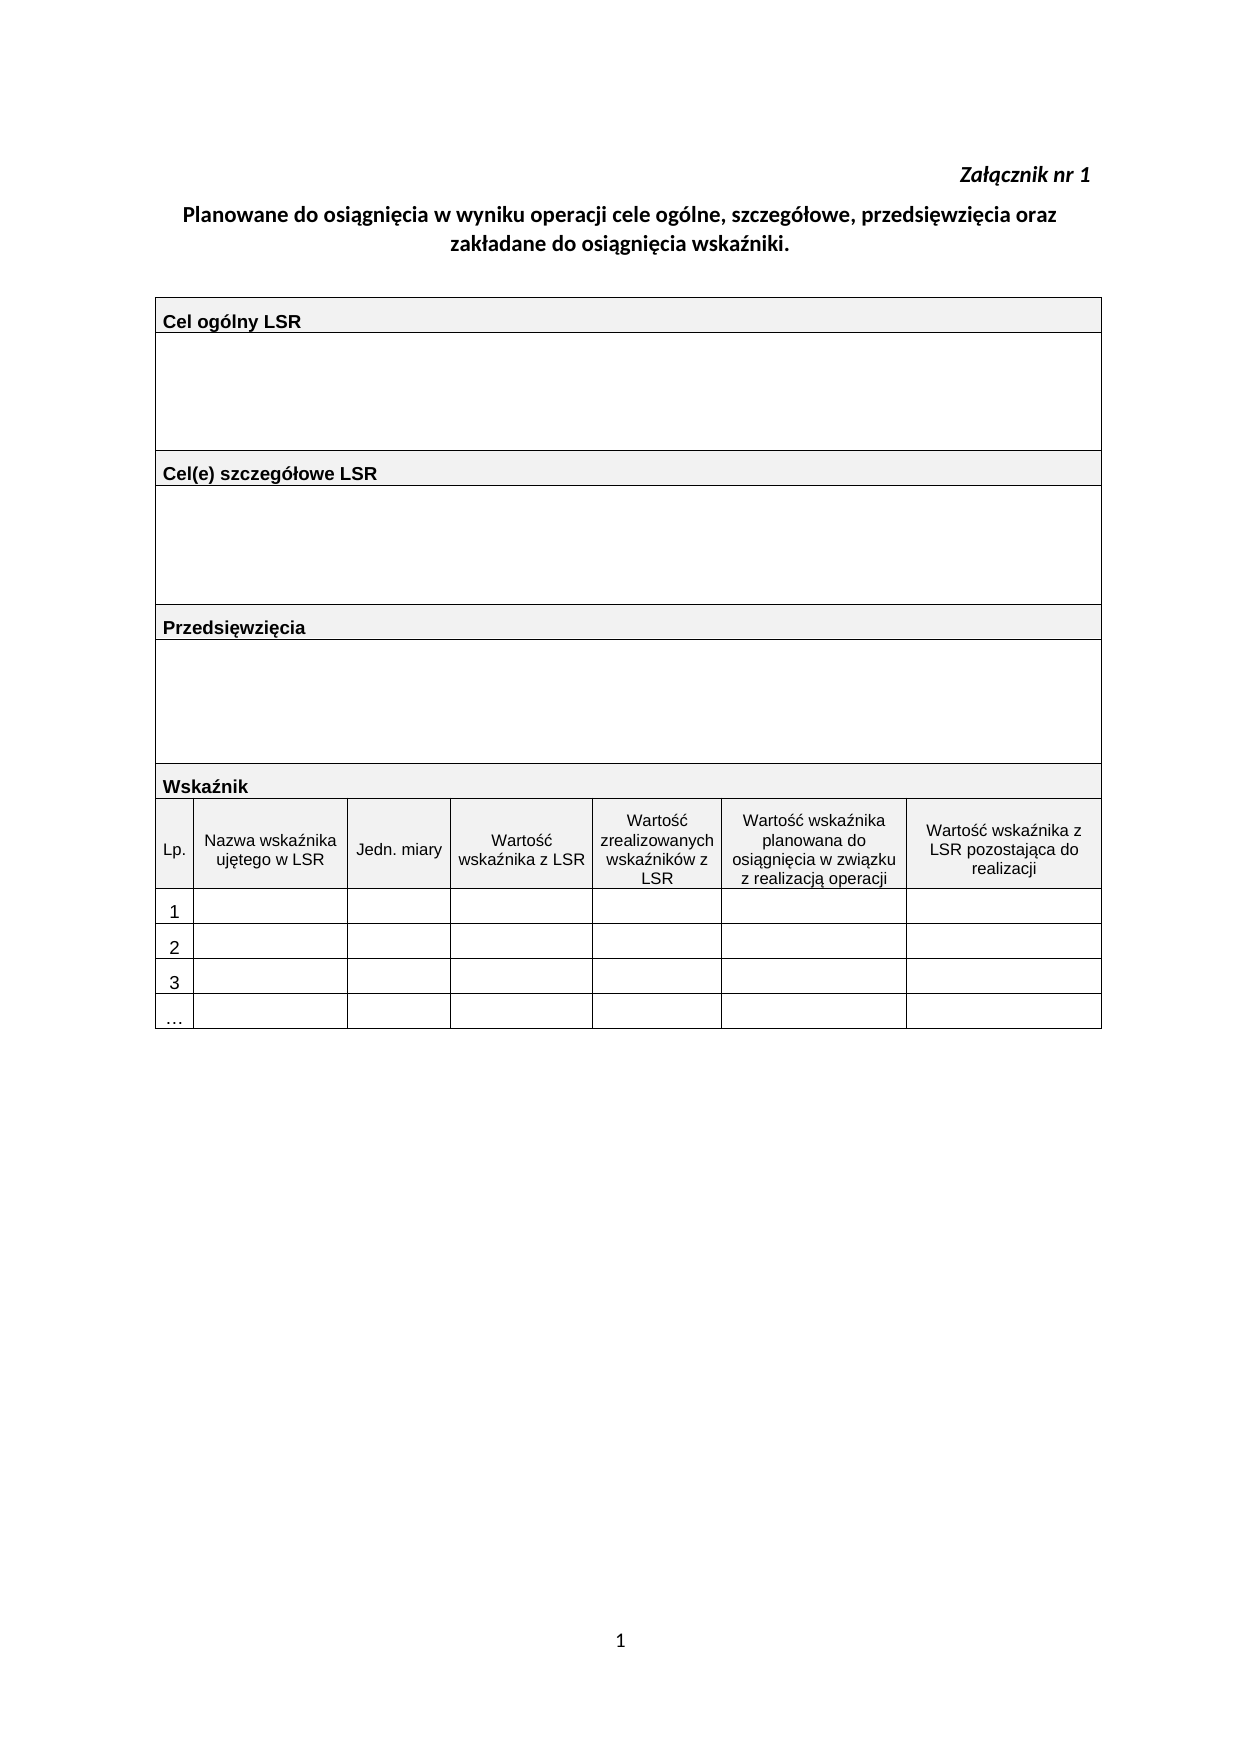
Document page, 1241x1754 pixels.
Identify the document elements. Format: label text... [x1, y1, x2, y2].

table_cell [451, 889, 592, 923]
table_cell [194, 994, 347, 1028]
table_cell [907, 924, 1101, 958]
table_cell Wartość zrealizowanych wskaźników z LSR [593, 799, 721, 888]
table_cell [348, 889, 450, 923]
table_cell [156, 640, 1101, 762]
table_cell … [156, 994, 193, 1028]
table_cell [722, 959, 906, 993]
table_cell Jedn. miary [348, 799, 450, 888]
table_cell Wartość wskaźnika z LSR pozostająca do realizacji [907, 799, 1101, 888]
table_cell 3 [156, 959, 193, 993]
table_cell [593, 924, 721, 958]
table_cell [593, 889, 721, 923]
table_cell [451, 994, 592, 1028]
table_cell [907, 889, 1101, 923]
text Planowane do osiągnięcia w wyniku operacji cele ogólne, szczegółowe, przedsięwzięcia oraz zakładane do osiągnięcia wskaźniki. [148, 201, 1093, 257]
table_cell [722, 994, 906, 1028]
table_cell [348, 994, 450, 1028]
table_cell [451, 924, 592, 958]
table_cell [348, 959, 450, 993]
text Załącznik nr 1 [148, 160, 1093, 188]
table_cell [907, 994, 1101, 1028]
table_cell [194, 959, 347, 993]
table_header Cel ogólny LSR [156, 298, 1101, 332]
table_cell Wskaźnik [156, 764, 1101, 798]
table_cell [722, 889, 906, 923]
table_cell [907, 959, 1101, 993]
table_cell 2 [156, 924, 193, 958]
table_cell Wartość wskaźnika planowana do osiągnięcia w związku z realizacją operacji [722, 799, 906, 888]
table_cell [156, 333, 1101, 450]
table_cell [593, 994, 721, 1028]
table_cell [156, 486, 1101, 603]
table_cell 1 [156, 889, 193, 923]
table_cell Cel(e) szczegółowe LSR [156, 451, 1101, 485]
table_cell Lp. [156, 799, 193, 888]
table_cell [194, 889, 347, 923]
table_cell Wartość wskaźnika z LSR [451, 799, 592, 888]
table_cell [451, 959, 592, 993]
table_cell Przedsięwzięcia [156, 605, 1101, 638]
table_cell [194, 924, 347, 958]
table_cell [348, 924, 450, 958]
table_cell Nazwa wskaźnika ujętego w LSR [194, 799, 347, 888]
table_cell [722, 924, 906, 958]
table_cell [593, 959, 721, 993]
